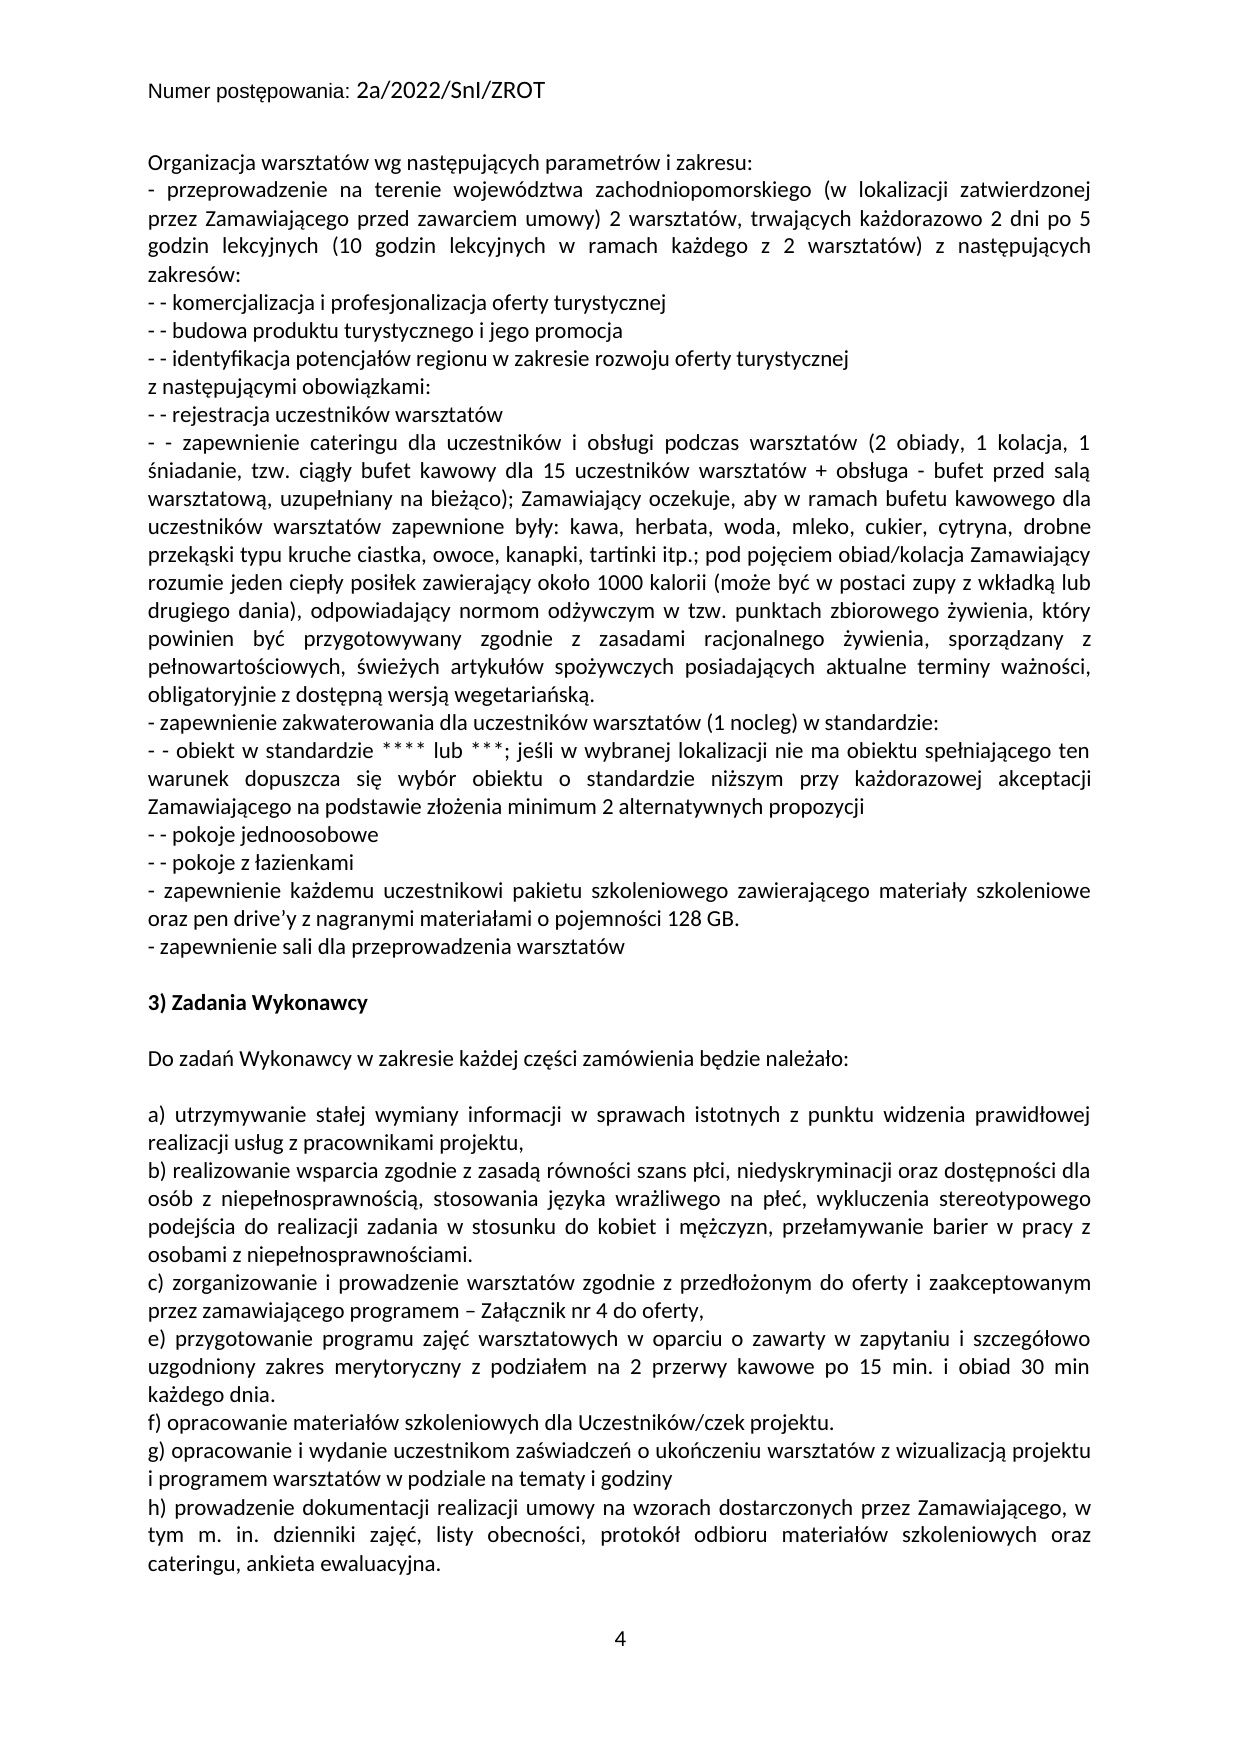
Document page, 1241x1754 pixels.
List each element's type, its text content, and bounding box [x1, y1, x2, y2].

text - - komercjalizacja i profesjonalizacja oferty turystycznej [148, 288, 1093, 316]
text - zapewnienie sali dla przeprowadzenia warsztatów [148, 932, 1093, 960]
text - - pokoje jednoosobowe [148, 820, 1093, 848]
text Do zadań Wykonawcy w zakresie każdej części zamówienia będzie należało: [148, 1044, 1093, 1072]
text - zapewnienie zakwaterowania dla uczestników warsztatów (1 nocleg) w standardzie: [148, 708, 1093, 736]
text e) przygotowanie programu zajęć warsztatowych w oparciu o zawarty w zapytaniu i szczegółowo uzgodniony zakres merytoryczny z podziałem na 2 przerwy kawowe po 15 min. i obiad 30 min każdego dnia. [148, 1324, 1093, 1408]
text b) realizowanie wsparcia zgodnie z zasadą równości szans płci, niedyskryminacji oraz dostępności dla osób z niepełnosprawnością, stosowania języka wrażliwego na płeć, wykluczenia stereotypowego podejścia do realizacji zadania w stosunku do kobiet i mężczyzn, przełamywanie barier w pracy z osobami z niepełnosprawnościami. [148, 1156, 1093, 1268]
text - - zapewnienie cateringu dla uczestników i obsługi podczas warsztatów (2 obiady, 1 kolacja, 1 śniadanie, tzw. ciągły bufet kawowy dla 15 uczestników warsztatów + obsługa - bufet przed salą warsztatową, uzupełniany na bieżąco); Zamawiający oczekuje, aby w ramach bufetu kawowego dla uczestników warsztatów zapewnione były: kawa, herbata, woda, mleko, cukier, cytryna, drobne przekąski typu kruche ciastka, owoce, kanapki, tartinki itp.; pod pojęciem obiad/kolacja Zamawiający rozumie jeden ciepły posiłek zawierający około 1000 kalorii (może być w postaci zupy z wkładką lub drugiego dania), odpowiadający normom odżywczym w tzw. punktach zbiorowego żywienia, który powinien być przygotowywany zgodnie z zasadami racjonalnego żywienia, sporządzany z pełnowartościowych, świeżych artykułów spożywczych posiadających aktualne terminy ważności, obligatoryjnie z dostępną wersją wegetariańską. [148, 428, 1093, 708]
text c) zorganizowanie i prowadzenie warsztatów zgodnie z przedłożonym do oferty i zaakceptowanym przez zamawiającego programem – Załącznik nr 4 do oferty, [148, 1268, 1093, 1324]
text Organizacja warsztatów wg następujących parametrów i zakresu: [148, 148, 1093, 176]
text - - rejestracja uczestników warsztatów [148, 400, 1093, 428]
text f) opracowanie materiałów szkoleniowych dla Uczestników/czek projektu. [148, 1408, 1093, 1437]
text a) utrzymywanie stałej wymiany informacji w sprawach istotnych z punktu widzenia prawidłowej realizacji usług z pracownikami projektu, [148, 1100, 1093, 1156]
text z następującymi obowiązkami: [148, 372, 1093, 400]
text g) opracowanie i wydanie uczestnikom zaświadczeń o ukończeniu warsztatów z wizualizacją projektu i programem warsztatów w podziale na tematy i godziny [148, 1437, 1093, 1493]
text 3) Zadania Wykonawcy [148, 988, 1093, 1016]
text - - pokoje z łazienkami [148, 848, 1093, 876]
text - przeprowadzenie na terenie województwa zachodniopomorskiego (w lokalizacji zatwierdzonej przez Zamawiającego przed zawarciem umowy) 2 warsztatów, trwających każdorazowo 2 dni po 5 godzin lekcyjnych (10 godzin lekcyjnych w ramach każdego z 2 warsztatów) z następujących zakresów: [148, 176, 1093, 288]
text - - identyfikacja potencjałów regionu w zakresie rozwoju oferty turystycznej [148, 344, 1093, 372]
text - - budowa produktu turystycznego i jego promocja [148, 316, 1093, 344]
text - zapewnienie każdemu uczestnikowi pakietu szkoleniowego zawierającego materiały szkoleniowe oraz pen drive’y z nagranymi materiałami o pojemności 128 GB. [148, 876, 1093, 932]
text - - obiekt w standardzie **** lub ***; jeśli w wybranej lokalizacji nie ma obiektu spełniającego ten warunek dopuszcza się wybór obiektu o standardzie niższym przy każdorazowej akceptacji Zamawiającego na podstawie złożenia minimum 2 alternatywnych propozycji [148, 736, 1093, 820]
text h) prowadzenie dokumentacji realizacji umowy na wzorach dostarczonych przez Zamawiającego, w tym m. in. dzienniki zajęć, listy obecności, protokół odbioru materiałów szkoleniowych oraz cateringu, ankieta ewaluacyjna. [148, 1493, 1093, 1577]
